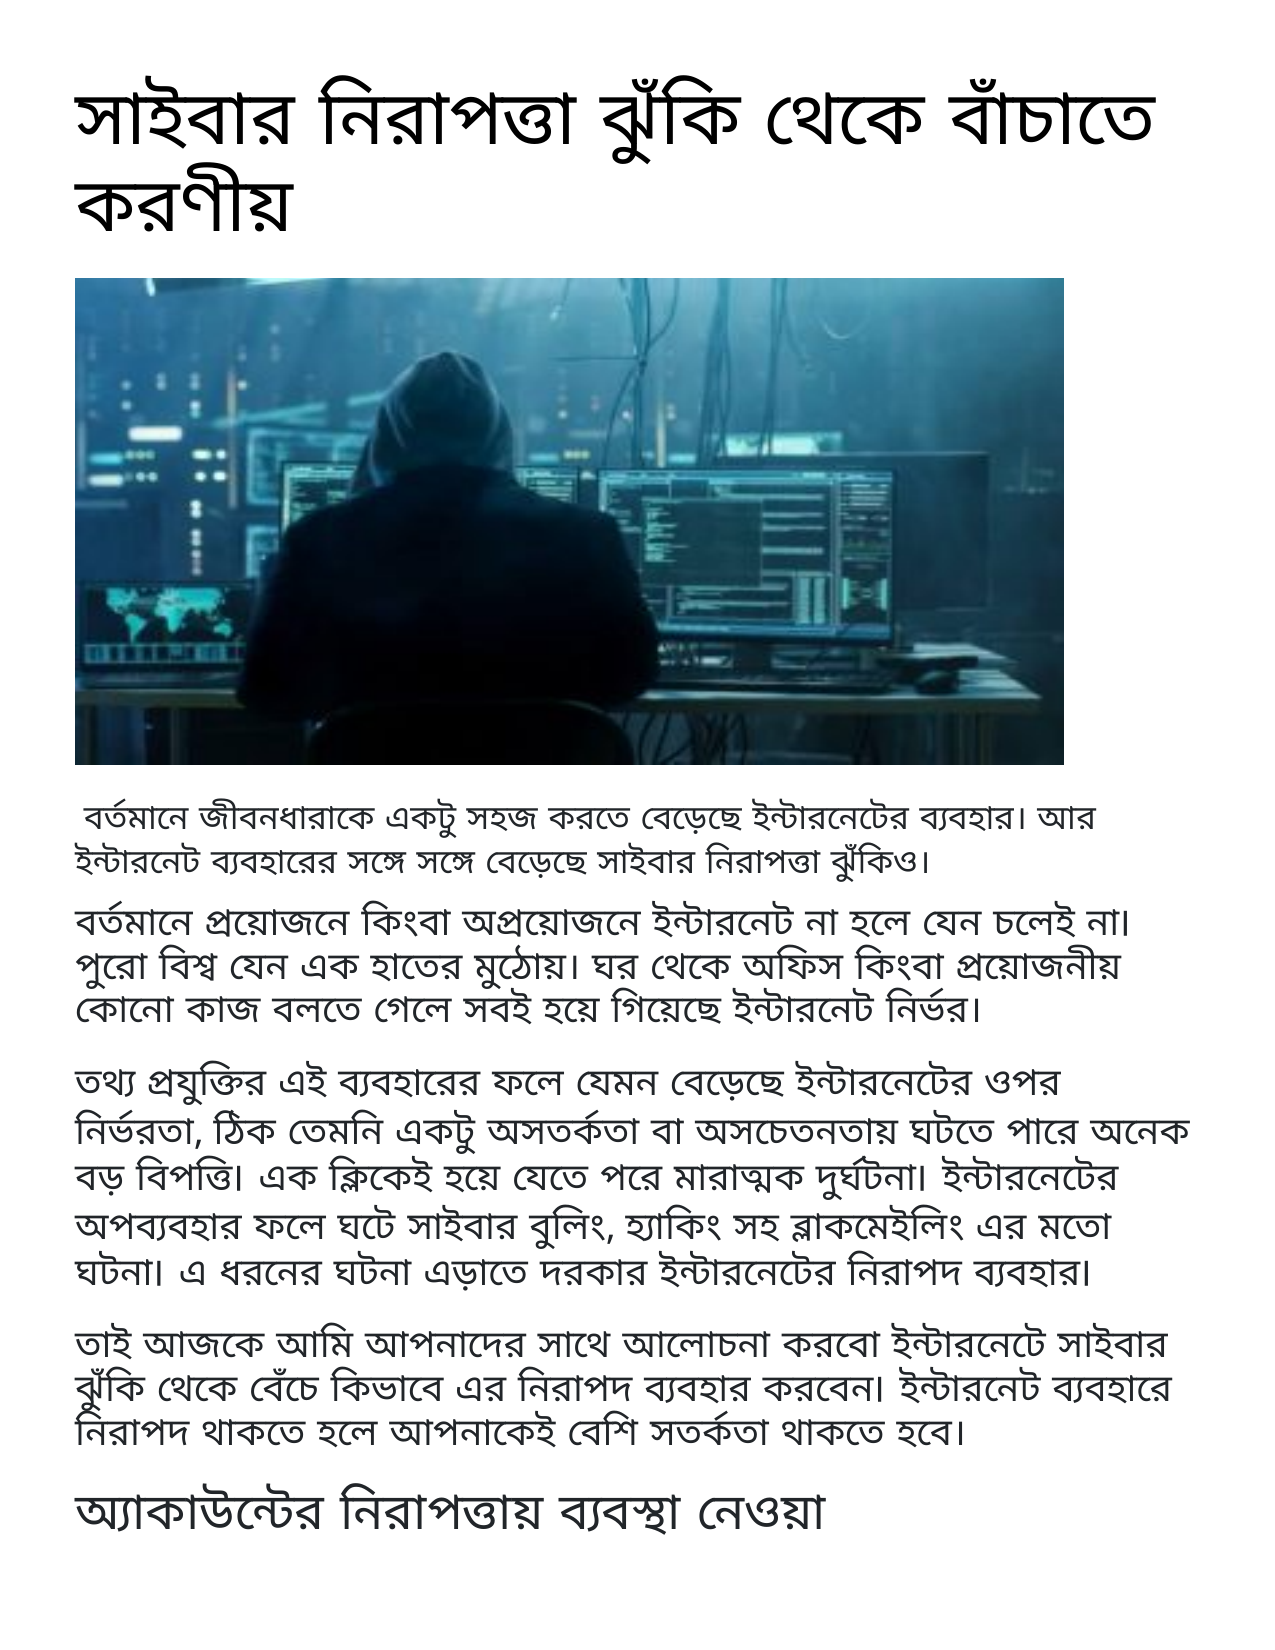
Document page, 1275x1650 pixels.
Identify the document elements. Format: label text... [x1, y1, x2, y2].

text বর্তমানে প্রয়োজনে কিংবা অপ্রয়োজনে ইন্টারনেট না হলে যেন চলেই না। পুরো বিশ্ব যেন এক হাতের মুঠোয়। ঘর থেকে অফিস কিংবা প্রয়োজনীয় কোনো কাজ বলতে গেলে সবই হয়ে গিয়েছে ইন্টারনেট নির্ভর। [75, 901, 1200, 1032]
text সাইবার নিরাপত্তা ঝুঁকি থেকে বাঁচাতে করণীয় [75, 75, 1200, 249]
text বর্তমানে জীবনধারাকে একটু সহজ করতে বেড়েছে ইন্টারনেটের ব্যবহার। আর ইন্টারনেট ব্যবহারের সঙ্গে সঙ্গে বেড়েছে সাইবার নিরাপত্তা ঝুঁকিও। [75, 794, 1200, 881]
text তথ্য প্রযুক্তির এই ব্যবহারের ফলে যেমন বেড়েছে ইন্টারনেটের ওপর নির্ভরতা, ঠিক তেমনি একটু অসতর্কতা বা অসচেতনতায় ঘটতে পারে অনেক বড় বিপত্তি। এক ক্লিকেই হয়ে যেতে পরে মারাত্মক দুর্ঘটনা। ইন্টারনেটের অপব্যবহার ফলে ঘটে সাইবার বুলিং, হ্যাকিং সহ ব্লাকমেইলিং এর মতো ঘটনা। এ ধরনের ঘটনা এড়াতে দরকার ইন্টারনেটের নিরাপদ ব্যবহার। [75, 1061, 1200, 1294]
text তাই আজকে আমি আপনাদের সাথে আলোচনা করবো ইন্টারনেটে সাইবার ঝুঁকি থেকে বেঁচে কিভাবে এর নিরাপদ ব্যবহার করবেন। ইন্টারনেট ব্যবহারে নিরাপদ থাকতে হলে আপনাকেই বেশি সতর্কতা থাকতে হবে। [75, 1323, 1200, 1454]
text অ্যাকাউন্টের নিরাপত্তায় ব্যবস্থা নেওয়া [75, 1483, 1200, 1541]
picture [75, 278, 1064, 765]
